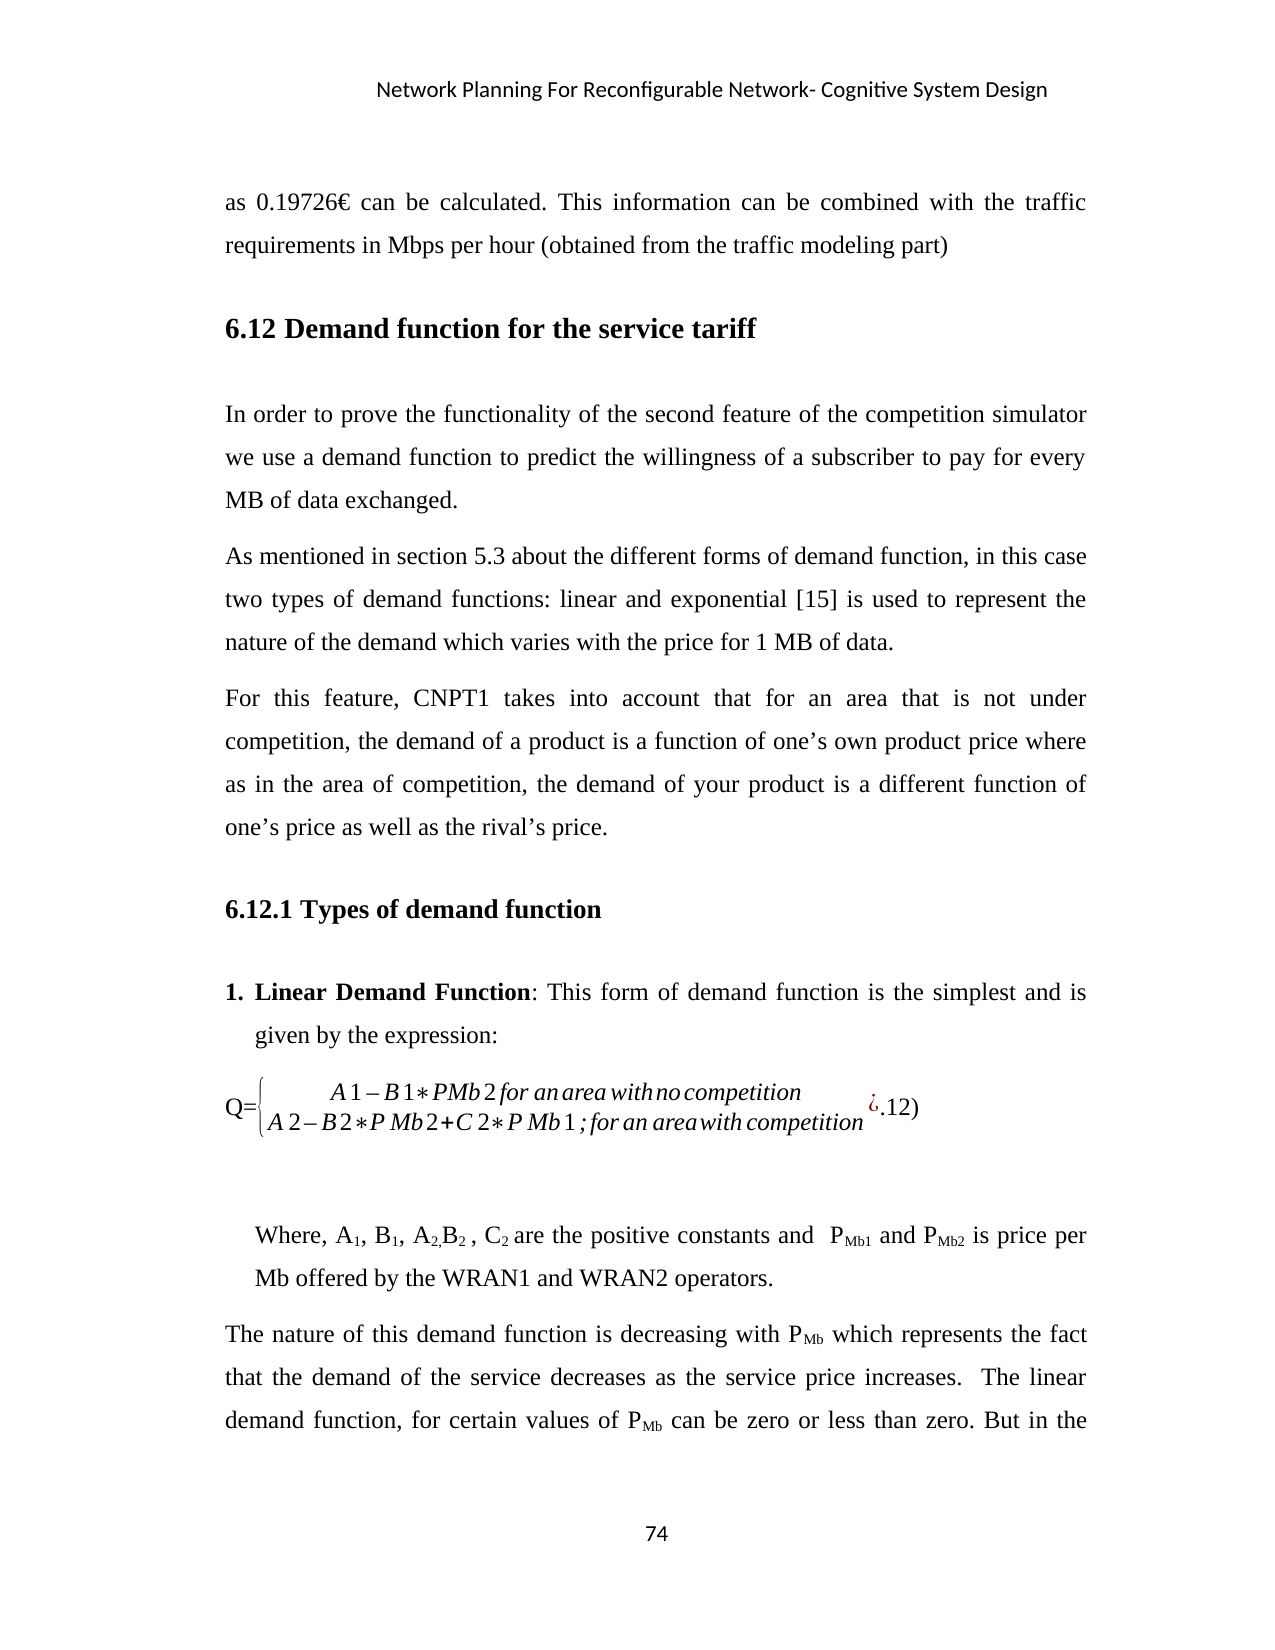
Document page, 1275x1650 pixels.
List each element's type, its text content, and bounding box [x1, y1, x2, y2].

text Q=.12) [225, 1076, 1087, 1138]
text As mentioned in section 5.3 about the different forms of demand function, in this case two types of demand functions: linear and exponential [15] is used to represent the nature of the demand which varies with the price for 1 MB of data. [225, 541, 1087, 656]
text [225, 1319, 1087, 1434]
subtitle Demand function for the service tariff [225, 311, 1087, 345]
list Linear Demand Function: This form of demand function is the simplest and is given by the expression: [225, 977, 1087, 1049]
text For this feature, CNPT1 takes into account that for an area that is not under competition, the demand of a product is a function of one’s own product price where as in the area of competition, the demand of your product is a different function of one’s price as well as the rival’s price. [225, 683, 1087, 841]
text In order to prove the functionality of the second feature of the competition simulator we use a demand function to predict the willingness of a subscriber to pay for every MB of data exchanged. [225, 399, 1087, 514]
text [225, 187, 1087, 259]
subtitle Types of demand function [225, 893, 1087, 924]
text Where, A1, B1, A2,B2 , C2 are the positive constants and PMb1 and PMb2 is price per Mb offered by the WRAN1 and WRAN2 operators. [254, 1220, 1087, 1292]
